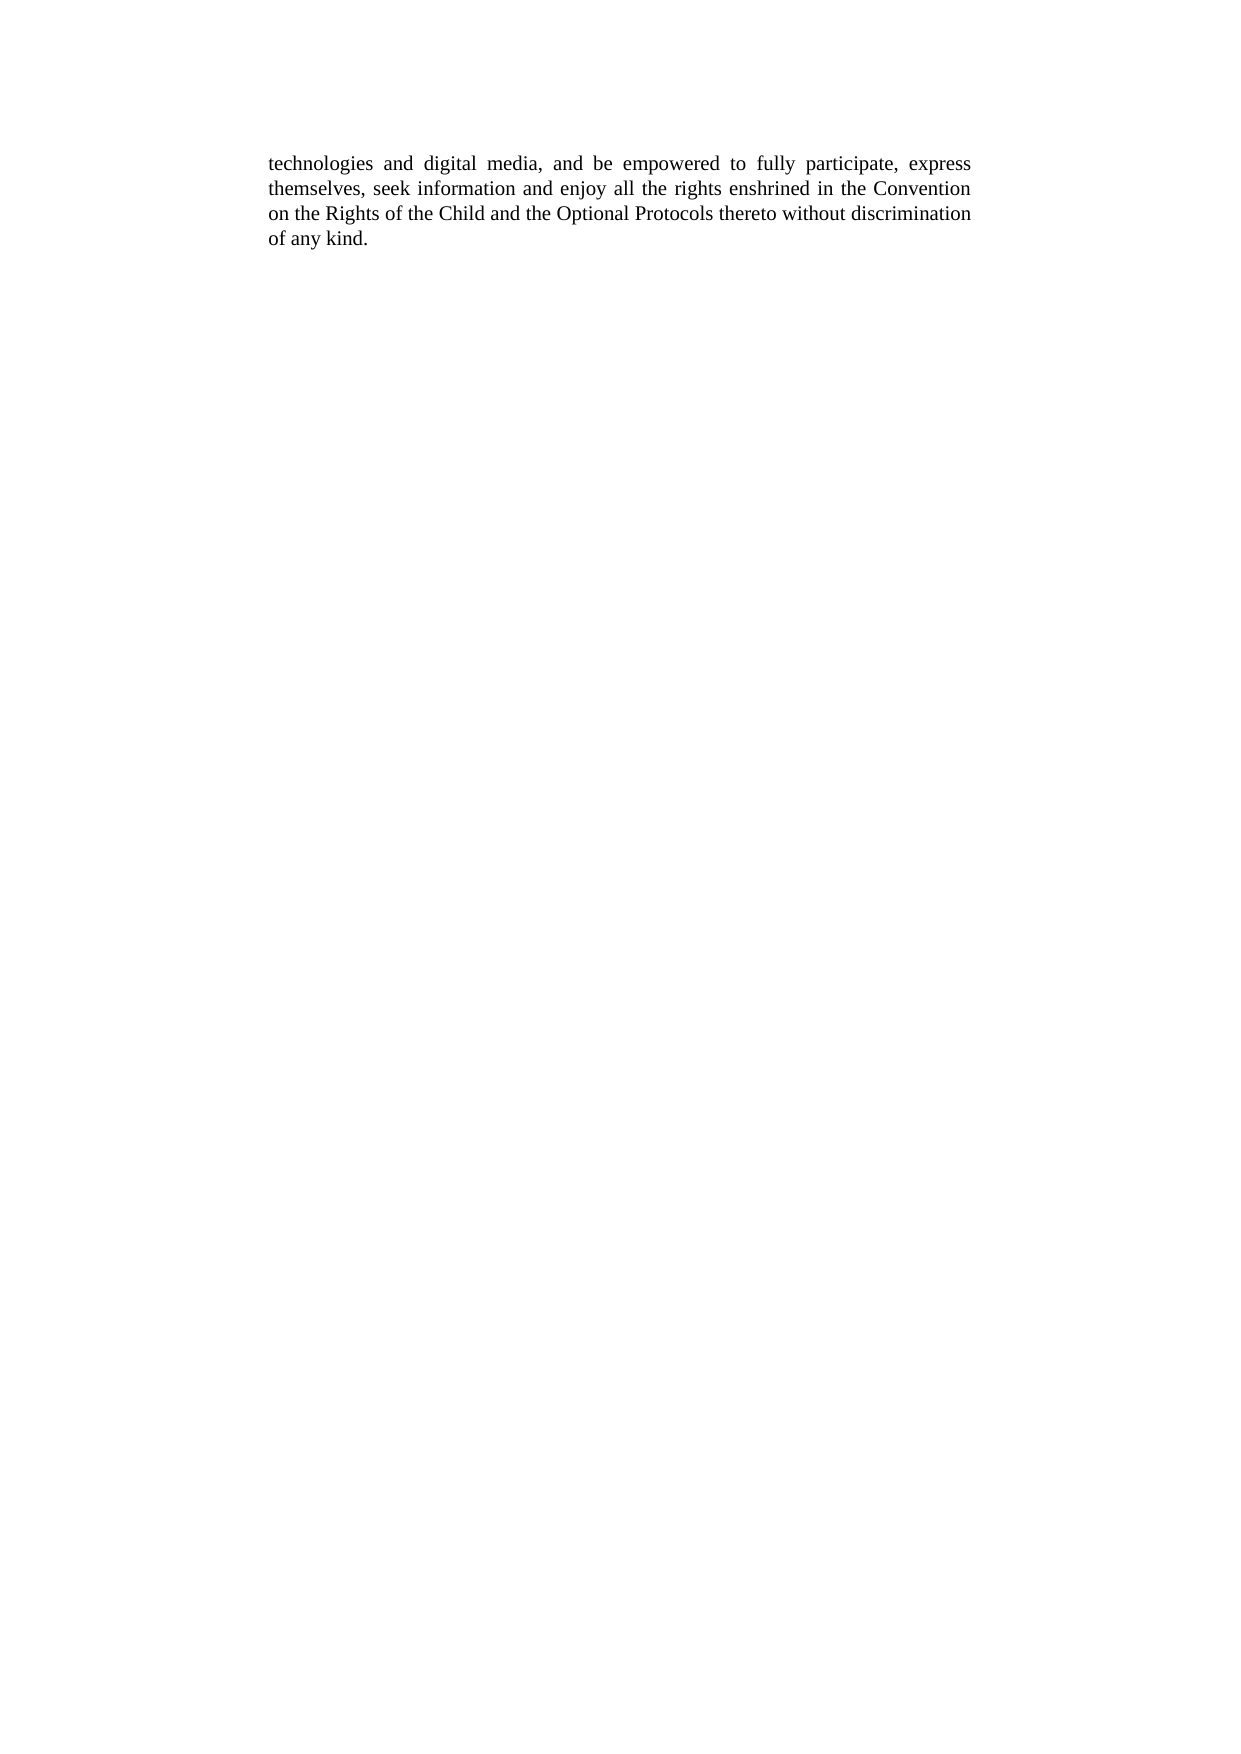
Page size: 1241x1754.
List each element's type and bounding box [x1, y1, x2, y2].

text [268, 150, 972, 250]
